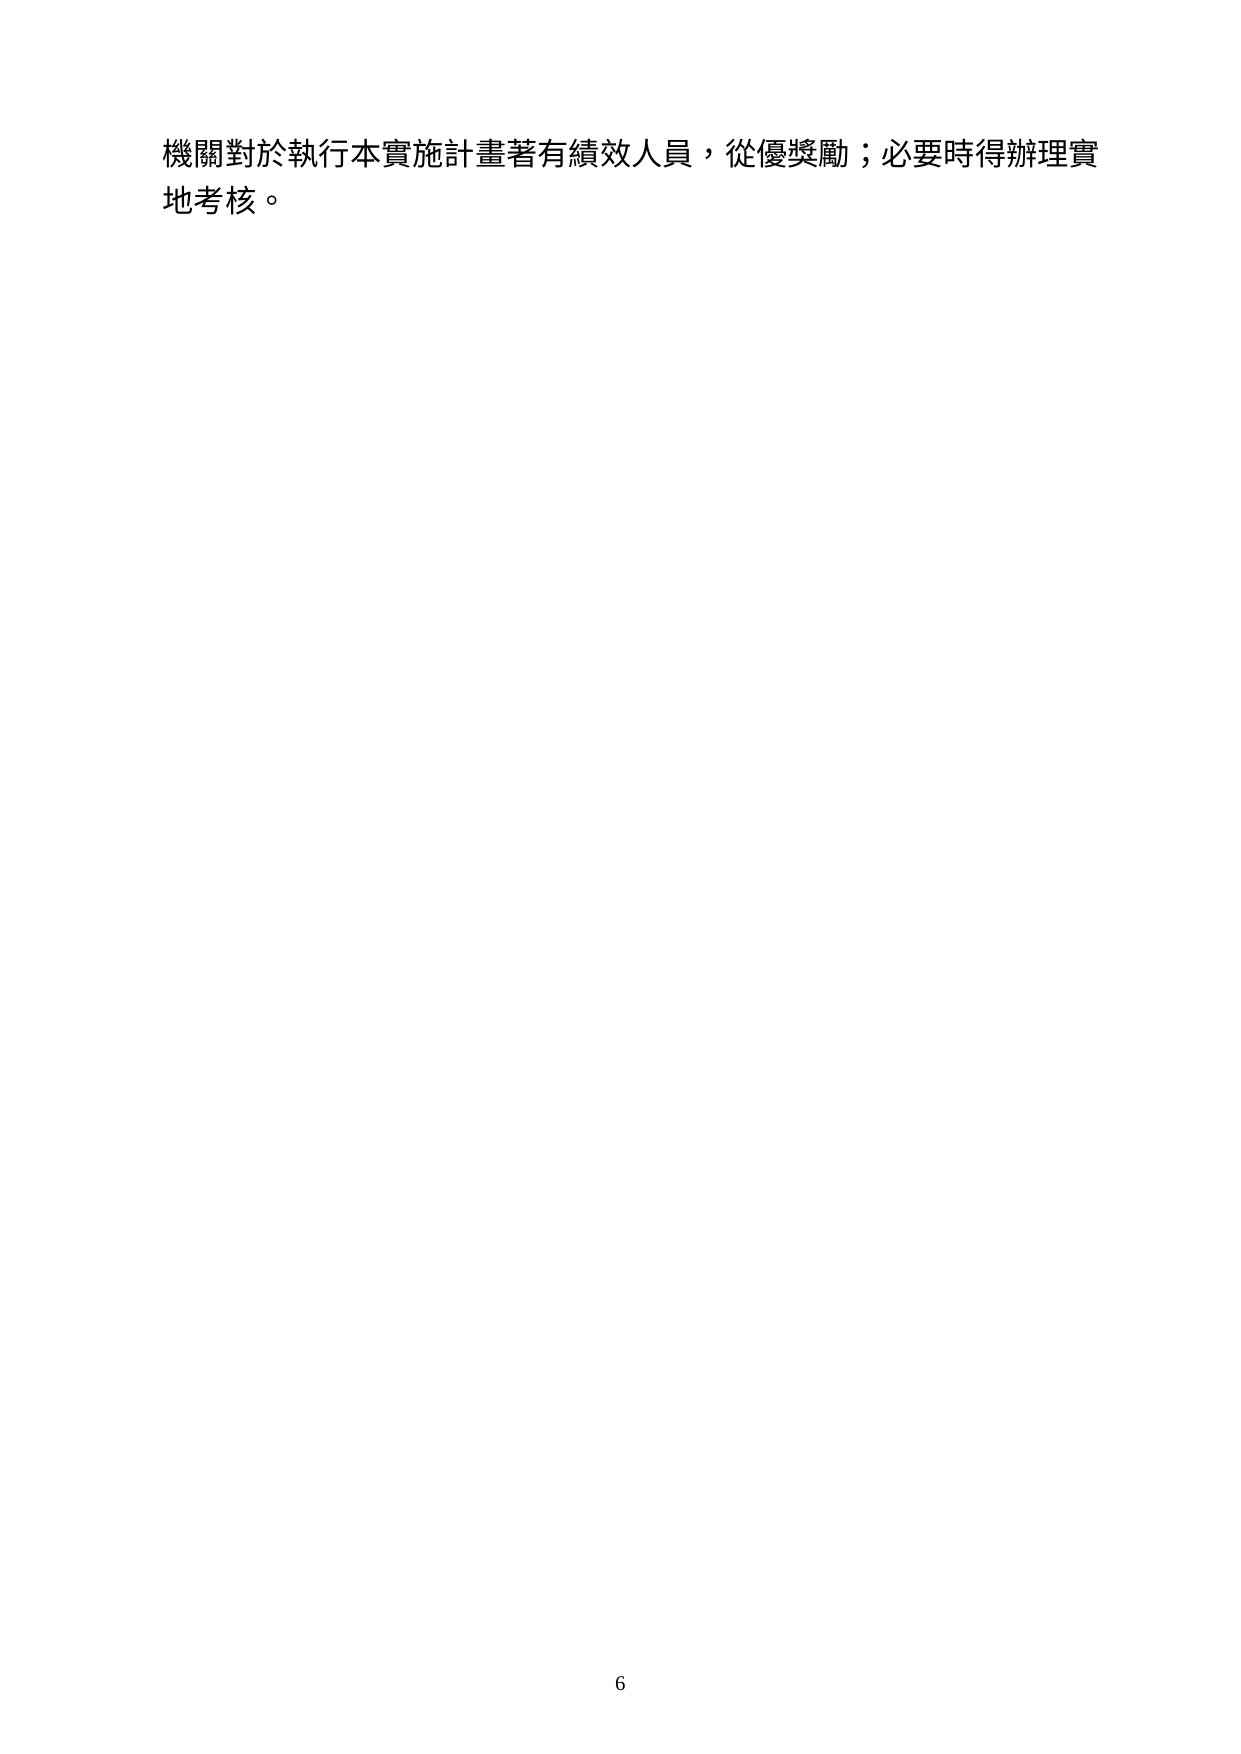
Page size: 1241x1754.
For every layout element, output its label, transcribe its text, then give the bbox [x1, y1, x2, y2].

text 機關對於執行本實施計畫著有績效人員，從優獎勵；必要時得辦理實地考核。 [162, 129, 1128, 222]
